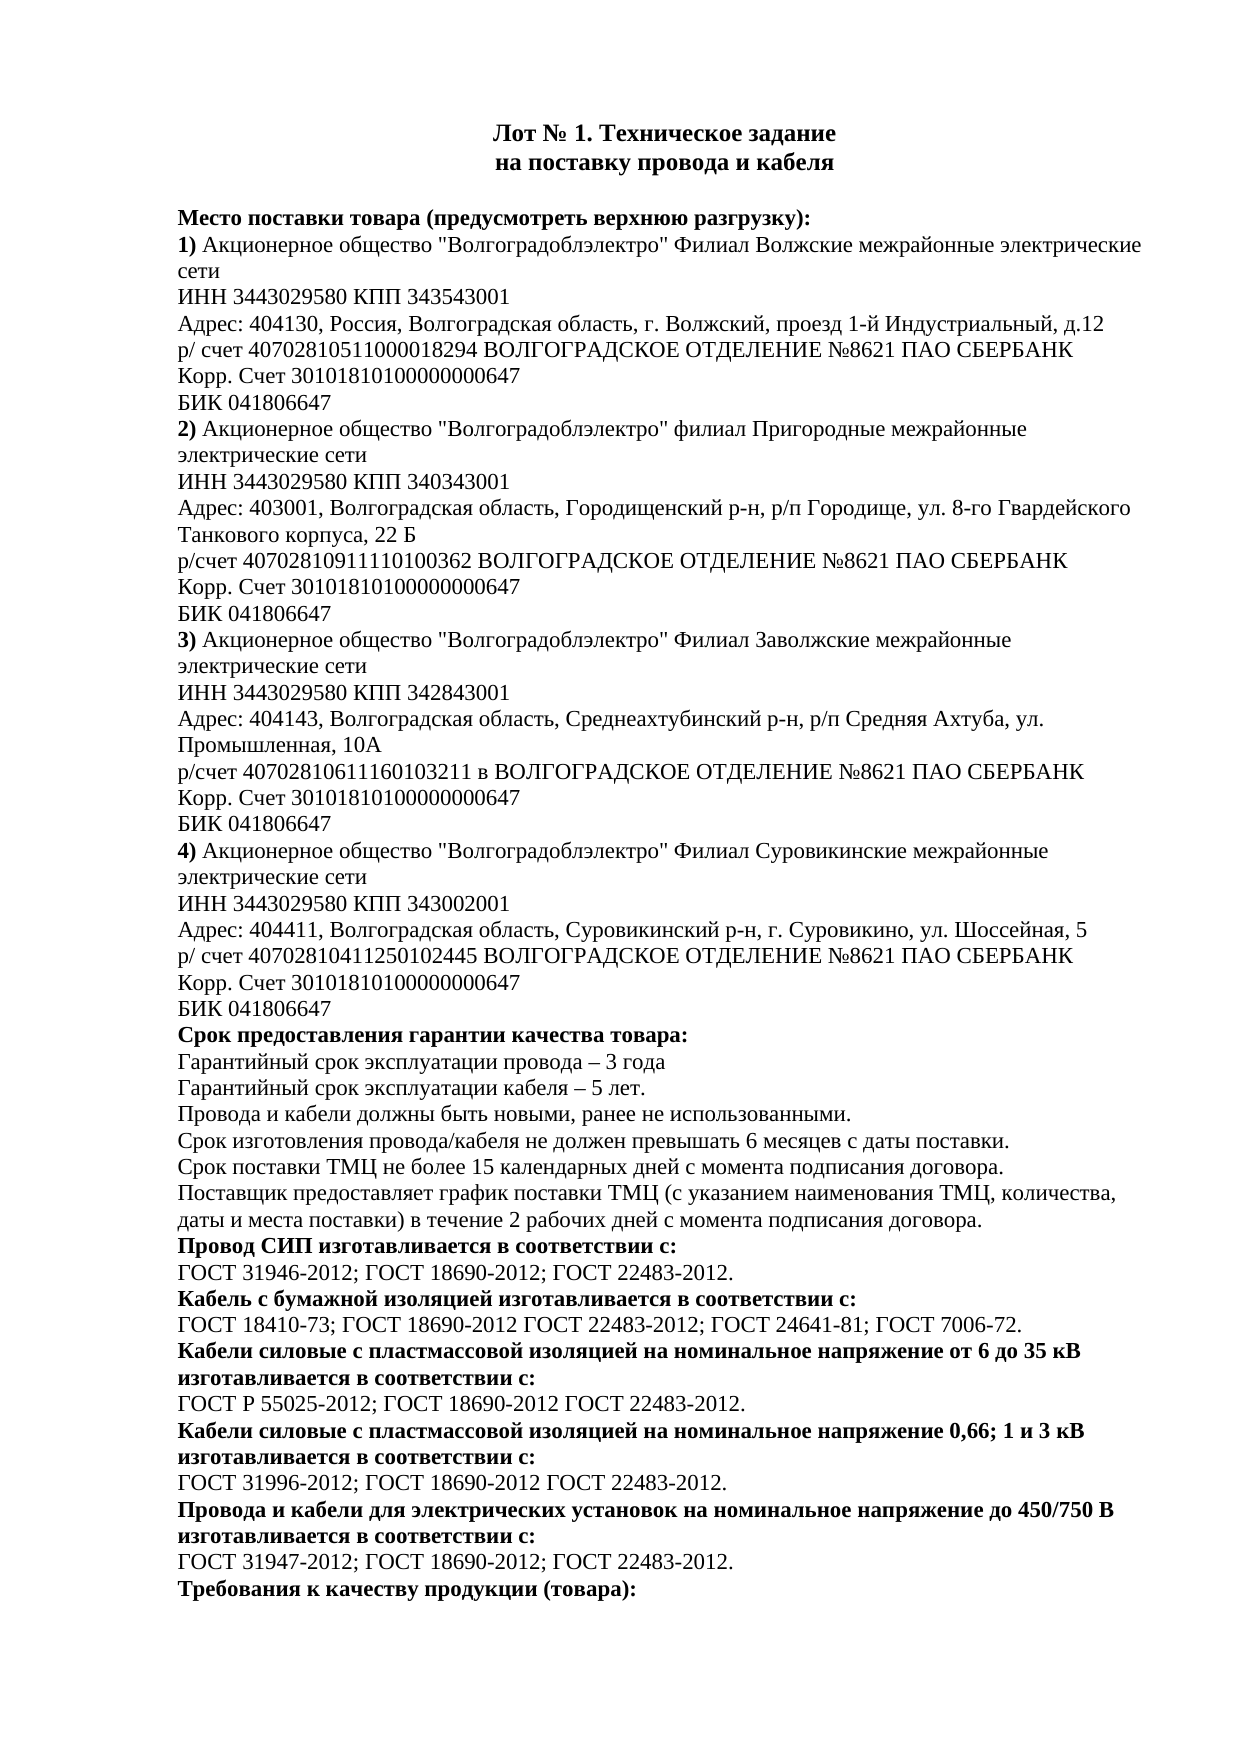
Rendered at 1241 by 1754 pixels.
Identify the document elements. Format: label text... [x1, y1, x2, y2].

text Гарантийный срок эксплуатации провода – 3 года [177, 1048, 1152, 1074]
text ГОСТ 18410-73; ГОСТ 18690-2012 ГОСТ 22483-2012; ГОСТ 24641-81; ГОСТ 7006-72. [177, 1311, 1152, 1338]
text Корр. Счет 30101810100000000647 [177, 362, 1152, 389]
text 3) Акционерное общество "Волгоградоблэлектро" Филиал Заволжские межрайонные электрические сети [177, 626, 1152, 679]
text ИНН 3443029580 КПП 342843001 [177, 679, 1152, 705]
text р/ счет 40702810411250102445 ВОЛГОГРАДСКОЕ ОТДЕЛЕНИЕ №8621 ПАО СБЕРБАНК [177, 942, 1152, 969]
text ИНН 3443029580 КПП 343543001 [177, 283, 1152, 310]
text Корр. Счет 30101810100000000647 [177, 784, 1152, 811]
text ИНН 3443029580 КПП 340343001 [177, 468, 1152, 494]
text Гарантийный срок эксплуатации кабеля – 5 лет. [177, 1074, 1152, 1100]
text Поставщик предоставляет график поставки ТМЦ (с указанием наименования ТМЦ, количества, даты и места поставки) в течение 2 рабочих дней с момента подписания договора. [177, 1179, 1152, 1232]
text р/счет 40702810611160103211 в ВОЛГОГРАДСКОЕ ОТДЕЛЕНИЕ №8621 ПАО СБЕРБАНК [177, 758, 1152, 784]
text ГОСТ 31947-2012; ГОСТ 18690-2012; ГОСТ 22483-2012. [177, 1548, 1152, 1575]
text Срок предоставления гарантии качества товара: [177, 1021, 1152, 1048]
text Кабель с бумажной изоляцией изготавливается в соответствии с: [177, 1285, 1152, 1311]
text Срок поставки ТМЦ не более 15 календарных дней с момента подписания договора. [177, 1153, 1152, 1179]
text Место поставки товара (предусмотреть верхнюю разгрузку): [177, 204, 1152, 231]
text р/ счет 40702810511000018294 ВОЛГОГРАДСКОЕ ОТДЕЛЕНИЕ №8621 ПАО СБЕРБАНК [177, 336, 1152, 362]
text ГОСТ 31946-2012; ГОСТ 18690-2012; ГОСТ 22483-2012. [177, 1258, 1152, 1285]
text Срок изготовления провода/кабеля не должен превышать 6 месяцев с даты поставки. [177, 1127, 1152, 1153]
text Корр. Счет 30101810100000000647 [177, 969, 1152, 995]
text 2) Акционерное общество "Волгоградоблэлектро" филиал Пригородные межрайонные электрические сети [177, 415, 1152, 468]
text 4) Акционерное общество "Волгоградоблэлектро" Филиал Суровикинские межрайонные электрические сети [177, 837, 1152, 889]
text Провода и кабели должны быть новыми, ранее не использованными. [177, 1100, 1152, 1127]
text БИК 041806647 [177, 811, 1152, 837]
text 1) Акционерное общество "Волгоградоблэлектро" Филиал Волжские межрайонные электрические сети [177, 231, 1152, 283]
text р/счет 40702810911110100362 ВОЛГОГРАДСКОЕ ОТДЕЛЕНИЕ №8621 ПАО СБЕРБАНК [177, 547, 1152, 573]
text на поставку провода и кабеля [177, 147, 1152, 176]
text Провод СИП изготавливается в соответствии с: [177, 1232, 1152, 1258]
text ГОСТ 31996-2012; ГОСТ 18690-2012 ГОСТ 22483-2012. [177, 1469, 1152, 1496]
text Адрес: 404411, Волгоградская область, Суровикинский р-н, г. Суровикино, ул. Шоссейная, 5 [177, 916, 1152, 942]
text Кабели силовые с пластмассовой изоляцией на номинальное напряжение от 6 до 35 кВ изготавливается в соответствии с: [177, 1338, 1152, 1390]
text ГОСТ Р 55025-2012; ГОСТ 18690-2012 ГОСТ 22483-2012. [177, 1390, 1152, 1417]
text Лот № 1. Техническое задание [177, 118, 1152, 147]
text ИНН 3443029580 КПП 343002001 [177, 889, 1152, 916]
text Корр. Счет 30101810100000000647 [177, 573, 1152, 600]
text Кабели силовые с пластмассовой изоляцией на номинальное напряжение 0,66; 1 и 3 кВ изготавливается в соответствии с: [177, 1417, 1152, 1469]
text Адрес: 404143, Волгоградская область, Среднеахтубинский р-н, р/п Средняя Ахтуба, ул. Промышленная, 10А [177, 705, 1152, 758]
text БИК 041806647 [177, 600, 1152, 626]
text Требования к качеству продукции (товара): [177, 1575, 1152, 1601]
text БИК 041806647 [177, 995, 1152, 1021]
text Адрес: 404130, Россия, Волгоградская область, г. Волжский, проезд 1-й Индустриальный, д.12 [177, 310, 1152, 336]
text Провода и кабели для электрических установок на номинальное напряжение до 450/750 В изготавливается в соответствии с: [177, 1496, 1152, 1548]
text Адрес: 403001, Волгоградская область, Городищенский р-н, р/п Городище, ул. 8-го Гвардейского Танкового корпуса, 22 Б [177, 494, 1152, 547]
text БИК 041806647 [177, 389, 1152, 415]
